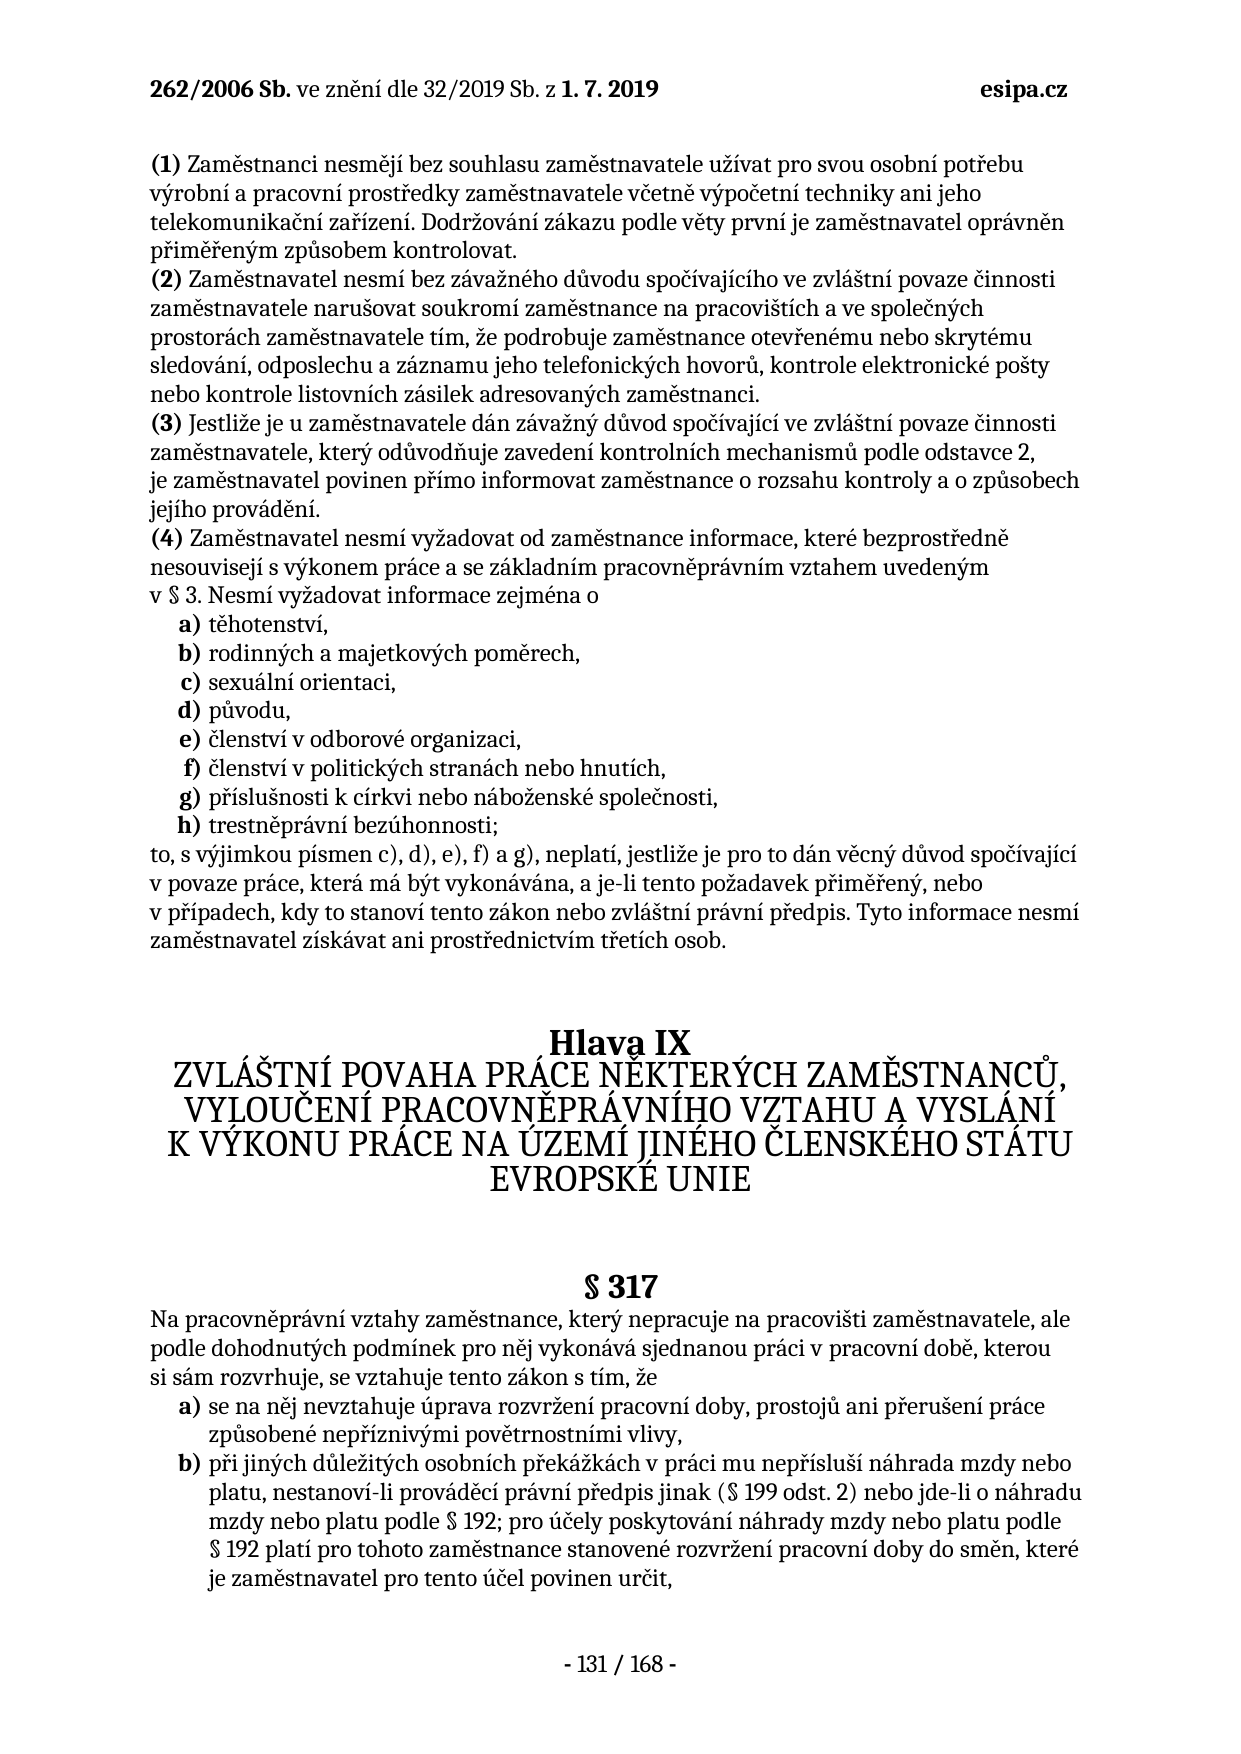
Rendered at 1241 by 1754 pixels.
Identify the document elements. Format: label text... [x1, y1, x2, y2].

text Na pracovněprávní vztahy zaměstnance, který nepracuje na pracovišti zaměstnavatele, ale podle dohodnutých podmínek pro něj vykonává sjednanou práci v pracovní době, kterou si sám rozvrhuje, se vztahuje tento zákon s tím, že [150, 1305, 1090, 1392]
text a) se na něj nevztahuje úprava rozvržení pracovní doby, prostojů ani přerušení práce způsobené nepříznivými povětrnostními vlivy, [150, 1392, 1090, 1449]
text g) příslušnosti k církvi nebo náboženské společnosti, [150, 782, 1090, 811]
text b) při jiných důležitých osobních překážkách v práci mu nepřísluší náhrada mzdy nebo platu, nestanoví-li prováděcí právní předpis jinak (§ 199 odst. 2) nebo jde-li o náhradu mzdy nebo platu podle § 192; pro účely poskytování náhrady mzdy nebo platu podle § 192 platí pro tohoto zaměstnance stanovené rozvržení pracovní doby do směn, které je zaměstnavatel pro tento účel povinen určit, [150, 1449, 1090, 1593]
text c) sexuální orientaci, [150, 667, 1090, 696]
text (1) Zaměstnanci nesmějí bez souhlasu zaměstnavatele užívat pro svou osobní potřebu výrobní a pracovní prostředky zaměstnavatele včetně výpočetní techniky ani jeho telekomunikační zařízení. Dodržování zákazu podle věty první je zaměstnavatel oprávněn přiměřeným způsobem kontrolovat. [150, 150, 1090, 265]
text d) původu, [150, 696, 1090, 725]
text (3) Jestliže je u zaměstnavatele dán závažný důvod spočívající ve zvláštní povaze činnosti zaměstnavatele, který odůvodňuje zavedení kontrolních mechanismů podle odstavce 2, je zaměstnavatel povinen přímo informovat zaměstnance o rozsahu kontroly a o způsobech jejího provádění. [150, 409, 1090, 524]
subtitle Hlava IX -Zvláštní povaha práce některých zaměstnanců, vyloučení pracovněprávního vztahu a vyslání k výkonu práce na území jiného členského státu evropské unie [150, 1028, 1090, 1201]
text e) členství v odborové organizaci, [150, 725, 1090, 754]
text to, s výjimkou písmen c), d), e), f) a g), neplatí, jestliže je pro to dán věcný důvod spočívající v povaze práce, která má být vykonávána, a je-li tento požadavek přiměřený, nebo v případech, kdy to stanoví tento zákon nebo zvláštní právní předpis. Tyto informace nesmí zaměstnavatel získávat ani prostřednictvím třetích osob. [150, 840, 1090, 955]
text (2) Zaměstnavatel nesmí bez závažného důvodu spočívajícího ve zvláštní povaze činnosti zaměstnavatele narušovat soukromí zaměstnance na pracovištích a ve společných prostorách zaměstnavatele tím, že podrobuje zaměstnance otevřenému nebo skrytému sledování, odposlechu a záznamu jeho telefonických hovorů, kontrole elektronické pošty nebo kontrole listovních zásilek adresovaných zaměstnanci. [150, 265, 1090, 409]
text (4) Zaměstnavatel nesmí vyžadovat od zaměstnance informace, které bezprostředně nesouvisejí s výkonem práce a se základním pracovněprávním vztahem uvedeným v § 3. Nesmí vyžadovat informace zejména o [150, 524, 1090, 610]
text h) trestněprávní bezúhonnosti; [150, 811, 1090, 840]
text a) těhotenství, [150, 610, 1090, 639]
subtitle § 317 [150, 1274, 1090, 1305]
text b) rodinných a majetkových poměrech, [150, 639, 1090, 667]
text f) členství v politických stranách nebo hnutích, [150, 754, 1090, 782]
